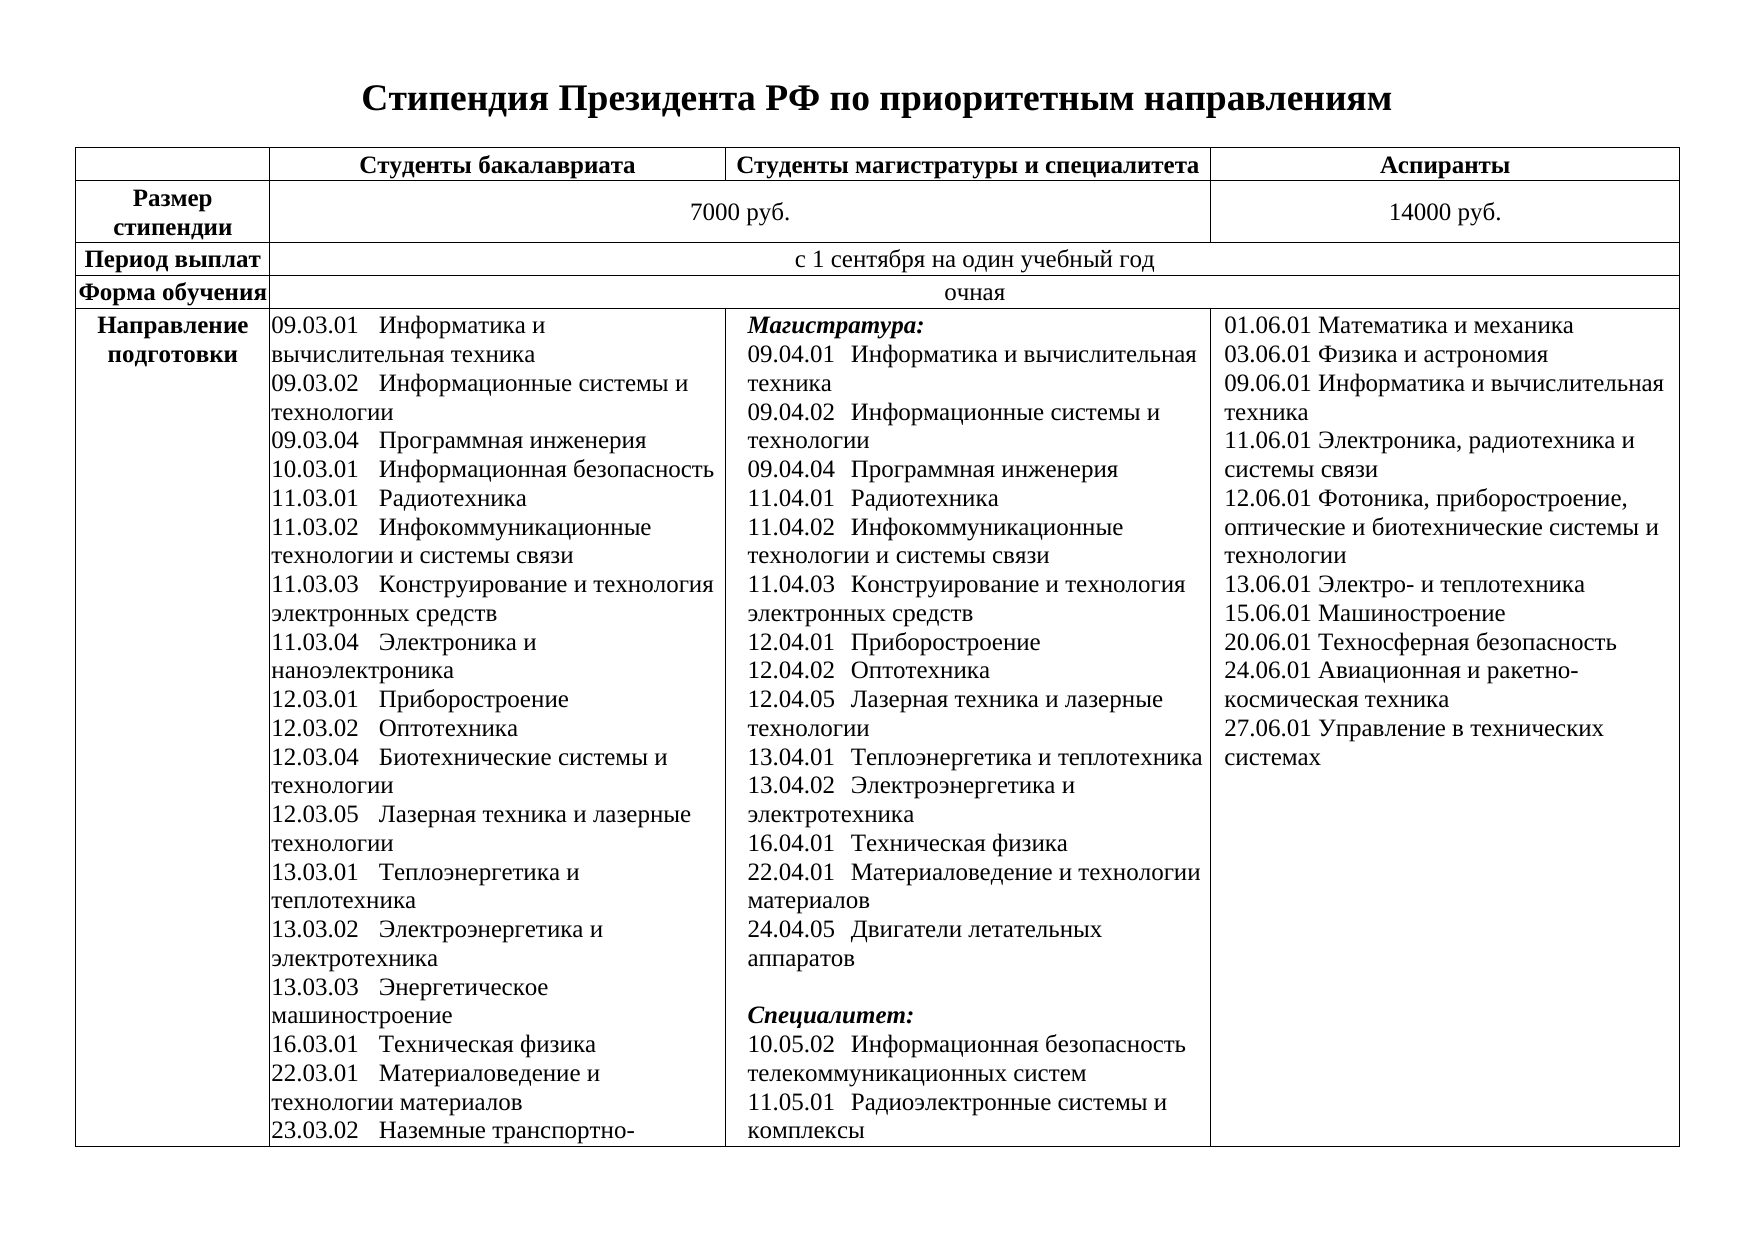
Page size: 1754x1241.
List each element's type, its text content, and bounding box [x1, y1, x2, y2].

table_cell Форма обучения [76, 276, 269, 308]
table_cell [270, 309, 725, 1146]
table_cell 7000 руб. [270, 181, 1210, 242]
table_cell Размер стипендии [76, 181, 269, 242]
table_cell с 1 сентября на один учебный год [270, 243, 1679, 275]
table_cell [76, 309, 269, 1146]
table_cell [726, 309, 1210, 1146]
table_cell очная [270, 276, 1679, 308]
table_header Студенты бакалавриата [270, 148, 725, 180]
table_cell Период выплат [76, 243, 269, 275]
table_header Аспиранты [1211, 148, 1679, 180]
table_cell 14000 руб. [1211, 181, 1679, 242]
table_header [76, 148, 269, 180]
text Стипендия Президента РФ по приоритетным направлениям [75, 75, 1679, 118]
table_header Студенты магистратуры и специалитета [726, 148, 1210, 180]
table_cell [1211, 309, 1679, 1146]
